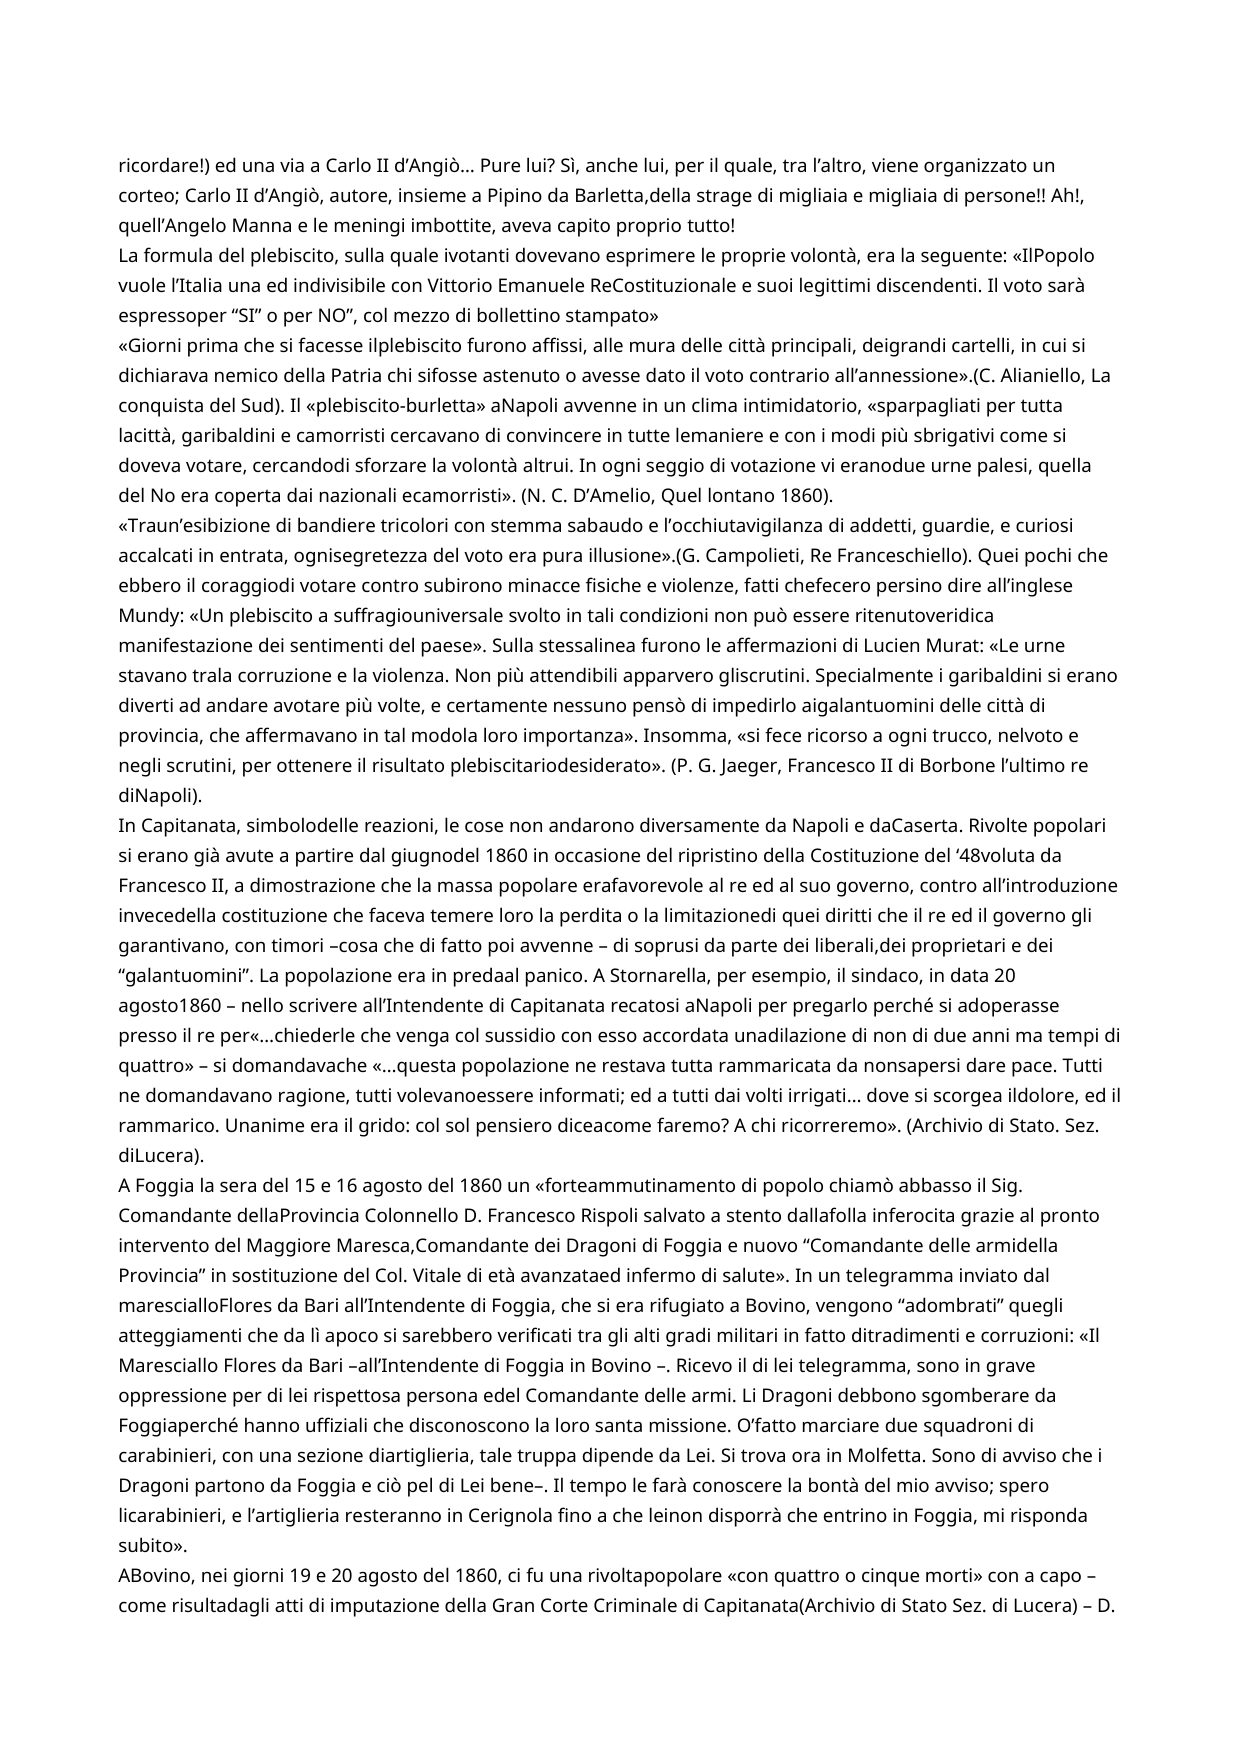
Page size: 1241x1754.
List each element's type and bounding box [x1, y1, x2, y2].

text [118, 148, 1122, 1618]
